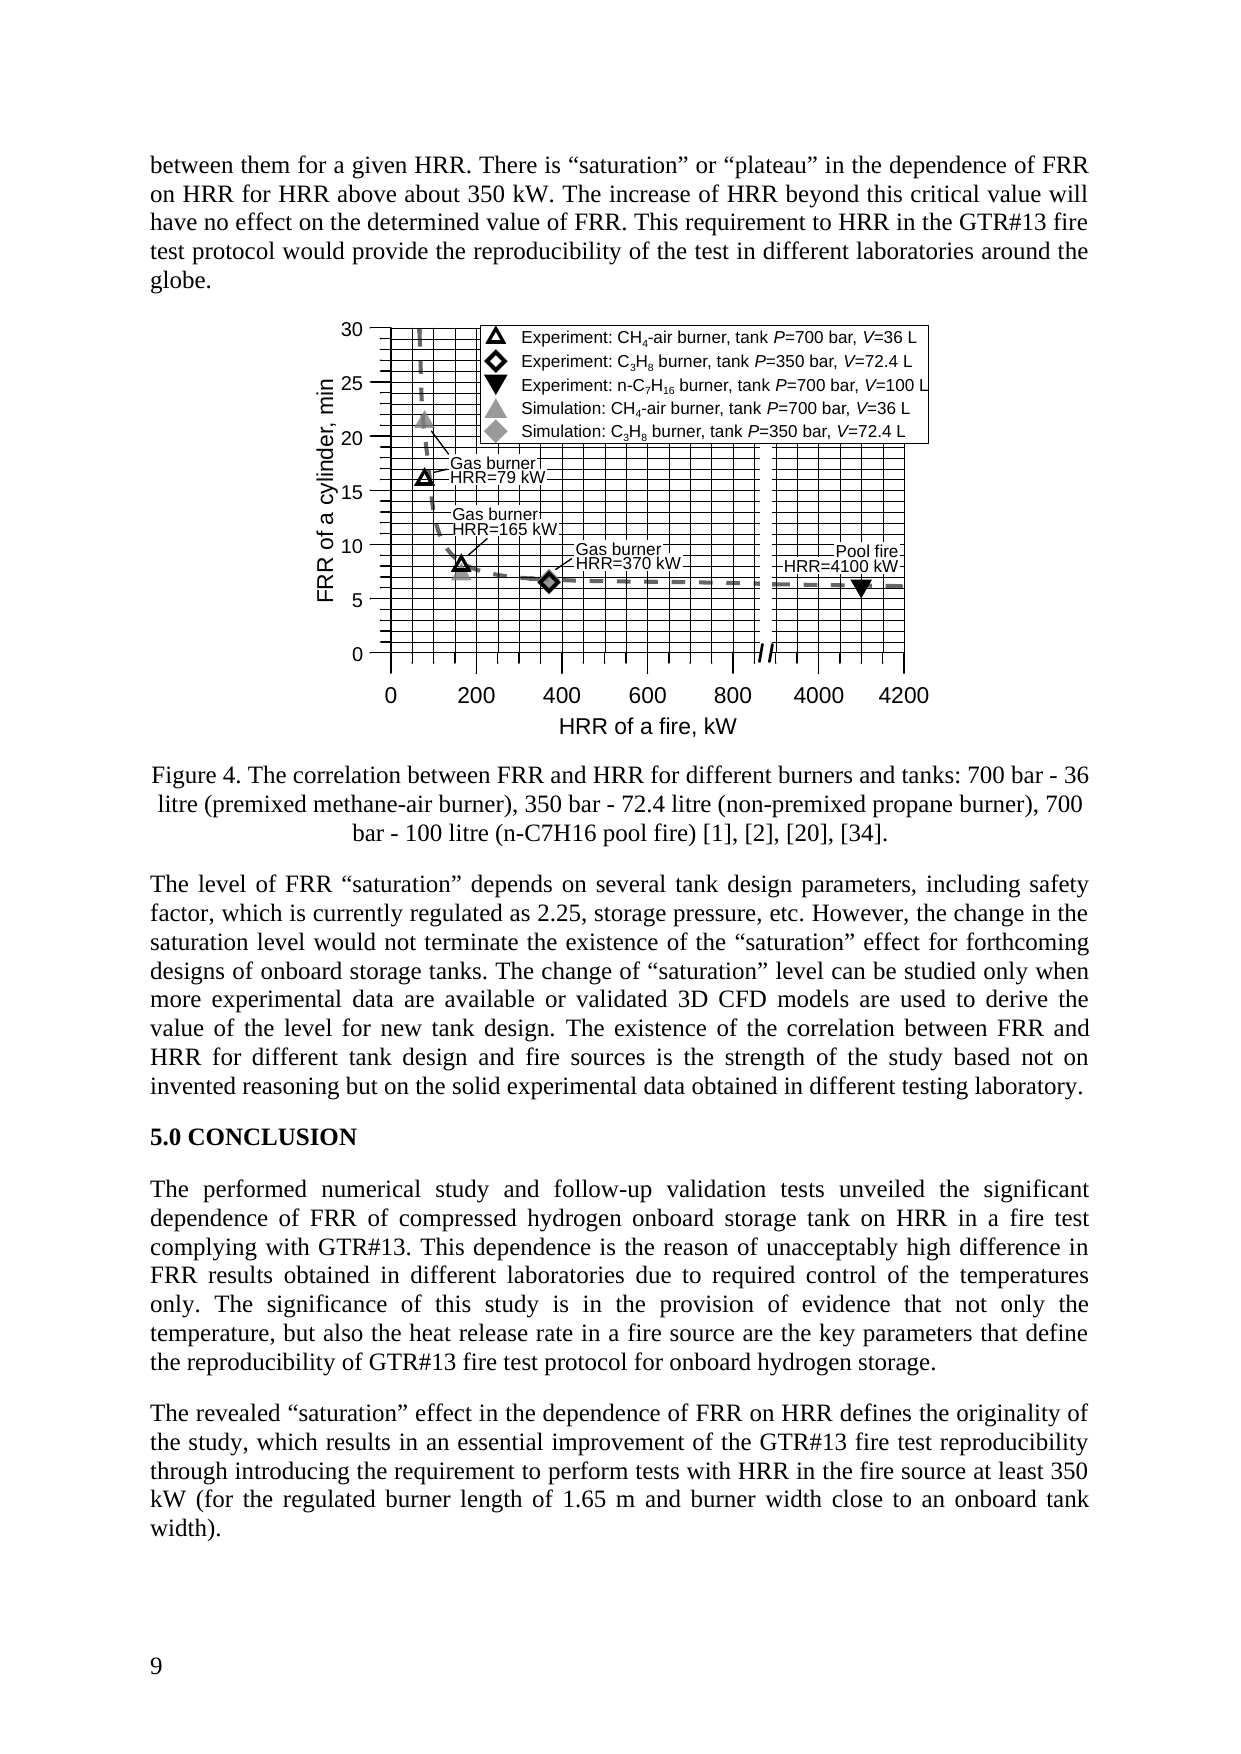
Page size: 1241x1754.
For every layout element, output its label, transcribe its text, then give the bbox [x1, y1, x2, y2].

text Figure 4. The correlation between FRR and HRR for different burners and tanks: 700 bar - 36 litre (premixed methane-air burner), 350 bar - 72.4 litre (non-premixed propane burner), 700 bar - 100 litre (n-C7H16 pool fire) [1], [2], [20], [34]. [150, 760, 1090, 847]
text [150, 150, 1090, 294]
text The revealed “saturation” effect in the dependence of FRR on HRR defines the originality of the study, which results in an essential improvement of the GTR#13 fire test reproducibility through introducing the requirement to perform tests with HRR in the fire source at least 350 kW (for the regulated burner length of 1.65 m and burner width close to an onboard tank width). [150, 1398, 1090, 1542]
subtitle Conclusion [150, 1122, 1090, 1151]
text The performed numerical study and follow-up validation tests unveiled the significant dependence of FRR of compressed hydrogen onboard storage tank on HRR in a fire test complying with GTR#13. This dependence is the reason of unacceptably high difference in FRR results obtained in different laboratories due to required control of the temperatures only. The significance of this study is in the provision of evidence that not only the temperature, but also the heat release rate in a fire source are the key parameters that define the reproducibility of GTR#13 fire test protocol for onboard hydrogen storage. [150, 1174, 1090, 1375]
text The level of FRR “saturation” depends on several tank design parameters, including safety factor, which is currently regulated as 2.25, storage pressure, etc. However, the change in the saturation level would not terminate the existence of the “saturation” effect for forthcoming designs of onboard storage tanks. The change of “saturation” level can be studied only when more experimental data are available or validated 3D CFD models are used to derive the value of the level for new tank design. The existence of the correlation between FRR and HRR for different tank design and fire sources is the strength of the study based not on invented reasoning but on the solid experimental data obtained in different testing laboratory. [150, 869, 1090, 1099]
